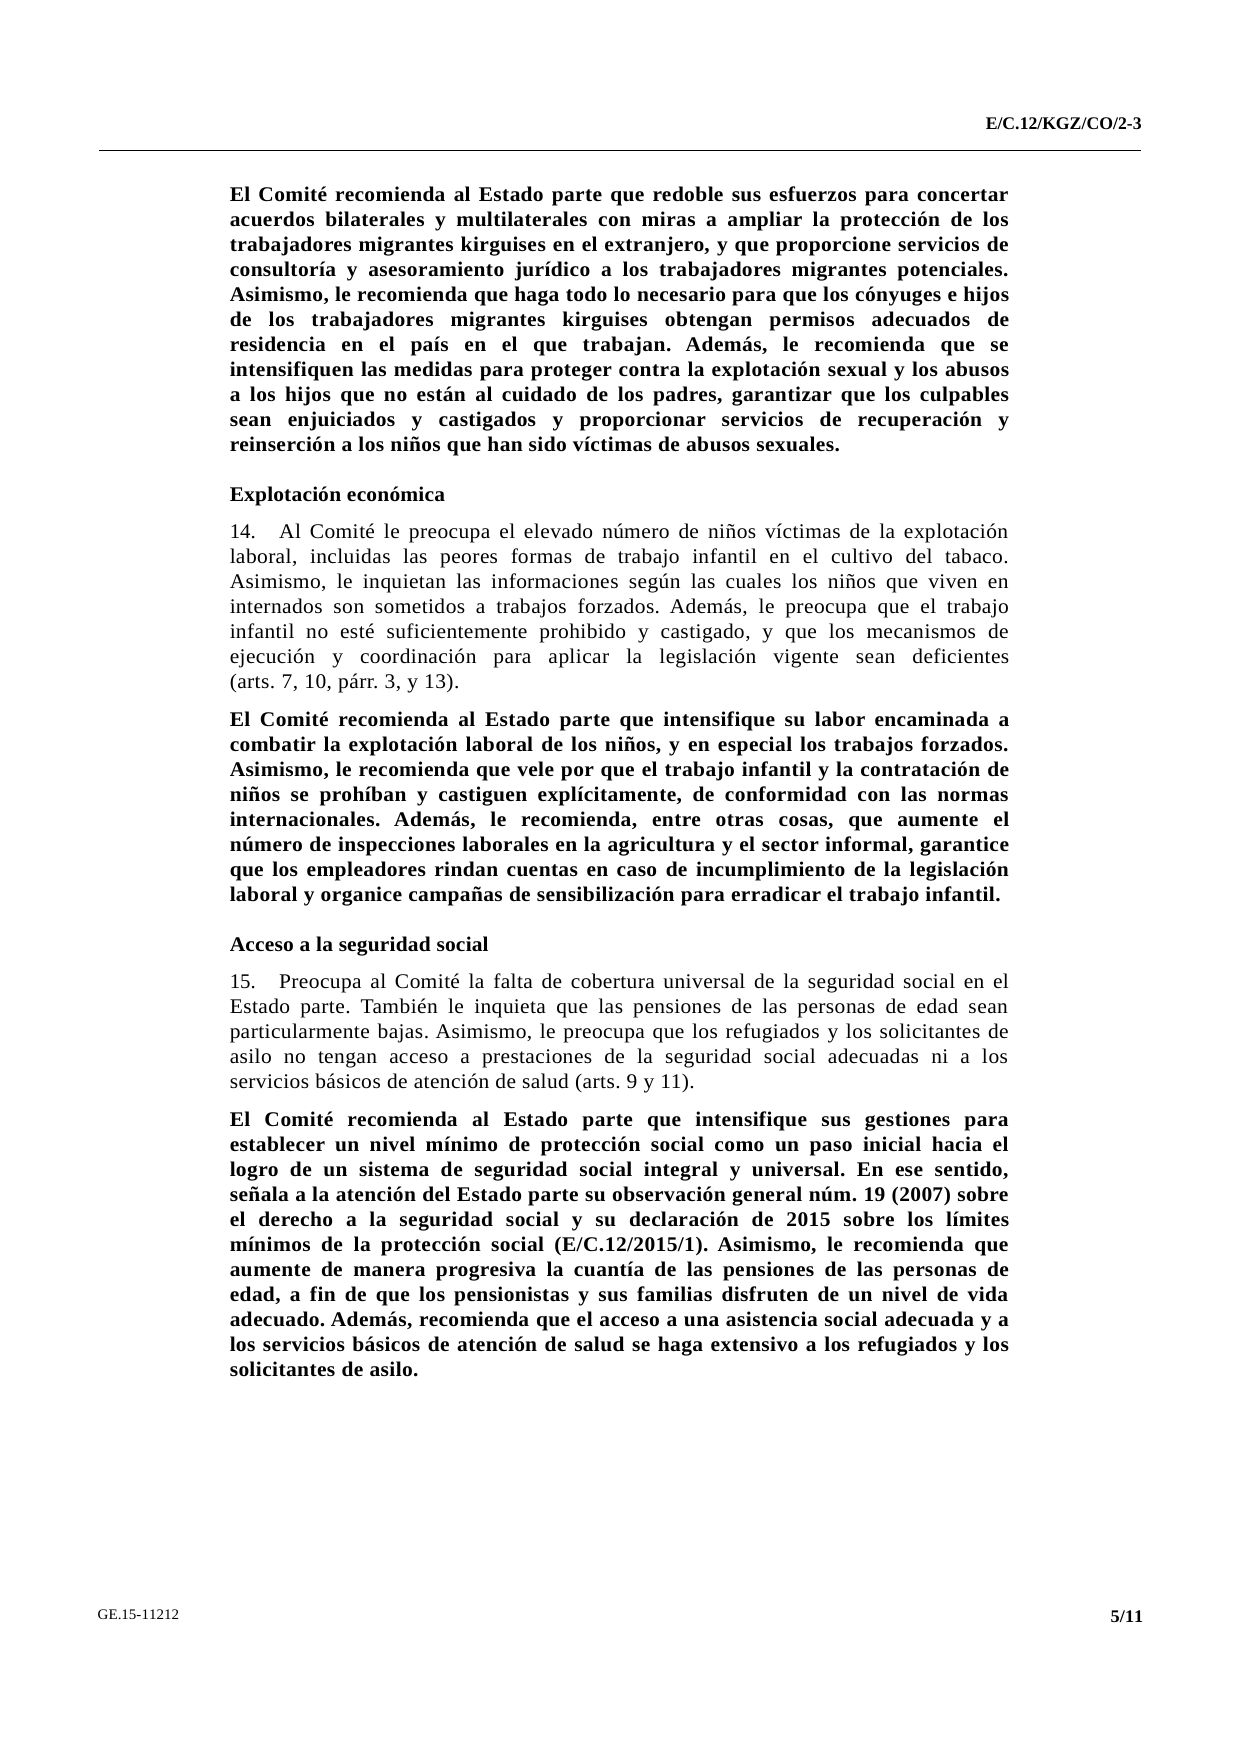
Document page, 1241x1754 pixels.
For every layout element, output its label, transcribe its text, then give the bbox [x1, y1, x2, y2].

text 14. Al Comité le preocupa el elevado número de niños víctimas de la explotación laboral, incluidas las peores formas de trabajo infantil en el cultivo del tabaco. Asimismo, le inquietan las informaciones según las cuales los niños que viven en internados son sometidos a trabajos forzados. Además, le preocupa que el trabajo infantil no esté suficientemente prohibido y castigado, y que los mecanismos de ejecución y coordinación para aplicar la legislación vigente sean deficientes (arts. 7, 10, párr. 3, y 13). [229, 519, 1011, 694]
text Acceso a la seguridad social [97, 931, 1011, 956]
text El Comité recomienda al Estado parte que intensifique su labor encaminada a combatir la explotación laboral de los niños, y en especial los trabajos forzados. Asimismo, le recomienda que vele por que el trabajo infantil y la contratación de niños se prohíban y castiguen explícitamente, de conformidad con las normas internacionales. Además, le recomienda, entre otras cosas, que aumente el número de inspecciones laborales en la agricultura y el sector informal, garantice que los empleadores rindan cuentas en caso de incumplimiento de la legislación laboral y organice campañas de sensibilización para erradicar el trabajo infantil. [229, 706, 1011, 906]
text El Comité recomienda al Estado parte que redoble sus esfuerzos para concertar acuerdos bilaterales y multilaterales con miras a ampliar la protección de los trabajadores migrantes kirguises en el extranjero, y que proporcione servicios de consultoría y asesoramiento jurídico a los trabajadores migrantes potenciales. Asimismo, le recomienda que haga todo lo necesario para que los cónyuges e hijos de los trabajadores migrantes kirguises obtengan permisos adecuados de residencia en el país en el que trabajan. Además, le recomienda que se intensifiquen las medidas para proteger contra la explotación sexual y los abusos a los hijos que no están al cuidado de los padres, garantizar que los culpables sean enjuiciados y castigados y proporcionar servicios de recuperación y reinserción a los niños que han sido víctimas de abusos sexuales. [229, 181, 1011, 456]
text Explotación económica [97, 481, 1011, 506]
text 15. Preocupa al Comité la falta de cobertura universal de la seguridad social en el Estado parte. También le inquieta que las pensiones de las personas de edad sean particularmente bajas. Asimismo, le preocupa que los refugiados y los solicitantes de asilo no tengan acceso a prestaciones de la seguridad social adecuadas ni a los servicios básicos de atención de salud (arts. 9 y 11). [229, 969, 1011, 1094]
text El Comité recomienda al Estado parte que intensifique sus gestiones para establecer un nivel mínimo de protección social como un paso inicial hacia el logro de un sistema de seguridad social integral y universal. En ese sentido, señala a la atención del Estado parte su observación general núm. 19 (2007) sobre el derecho a la seguridad social y su declaración de 2015 sobre los límites mínimos de la protección social (E/C.12/2015/1). Asimismo, le recomienda que aumente de manera progresiva la cuantía de las pensiones de las personas de edad, a fin de que los pensionistas y sus familias disfruten de un nivel de vida adecuado. Además, recomienda que el acceso a una asistencia social adecuada y a los servicios básicos de atención de salud se haga extensivo a los refugiados y los solicitantes de asilo. [229, 1106, 1011, 1381]
